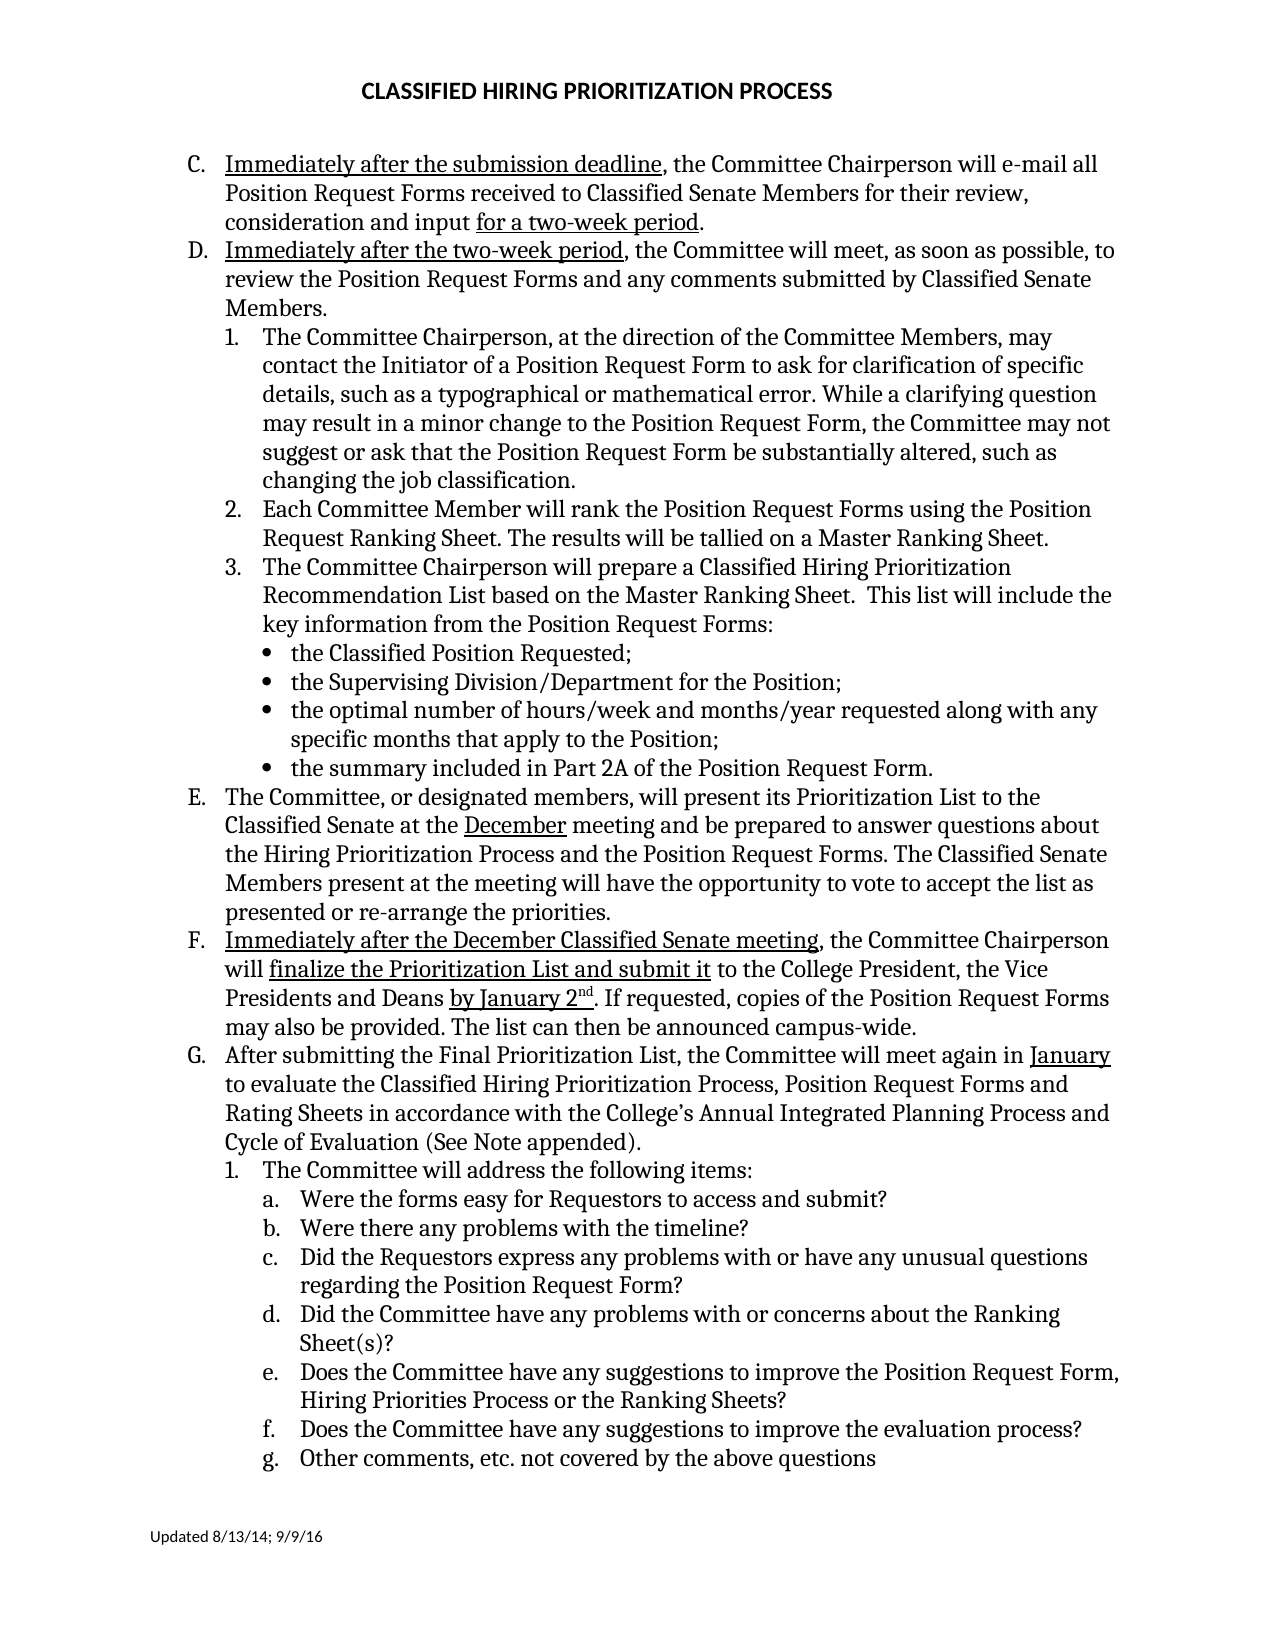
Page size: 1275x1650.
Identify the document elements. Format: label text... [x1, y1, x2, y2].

list After submitting the Final Prioritization List, the Committee will meet again in January to evaluate the Classified Hiring Prioritization Process, Position Request Forms and Rating Sheets in accordance with the College’s Annual Integrated Planning Process and Cycle of Evaluation (See Note appended). [187, 1041, 1125, 1156]
list The Committee will address the following items: [225, 1156, 1125, 1185]
list Does the Committee have any suggestions to improve the Position Request Form, Hiring Priorities Process or the Ranking Sheets? [262, 1357, 1125, 1415]
list Immediately after the submission deadline, the Committee Chairperson will e-mail all Position Request Forms received to Classified Senate Members for their review, consideration and input for a two-week period. [187, 150, 1125, 236]
list The Committee, or designated members, will present its Prioritization List to the Classified Senate at the December meeting and be prepared to answer questions about the Hiring Prioritization Process and the Position Request Forms. The Classified Senate Members present at the meeting will have the opportunity to vote to accept the list as presented or re-arrange the priorities. [187, 782, 1125, 926]
list Immediately after the two-week period, the Committee will meet, as soon as possible, to review the Position Request Forms and any comments submitted by Classified Senate Members. [187, 236, 1125, 322]
list Were the forms easy for Requestors to access and submit? [262, 1185, 1125, 1214]
list The Committee Chairperson will prepare a Classified Hiring Prioritization Recommendation List based on the Master Ranking Sheet. This list will include the key information from the Position Request Forms: [225, 552, 1125, 639]
list Did the Committee have any problems with or concerns about the Ranking Sheet(s)? [262, 1300, 1125, 1357]
list Does the Committee have any suggestions to improve the evaluation process? [262, 1415, 1125, 1444]
list The Committee Chairperson, at the direction of the Committee Members, may contact the Initiator of a Position Request Form to ask for clarification of specific details, such as a typographical or mathematical error. While a clarifying question may result in a minor change to the Position Request Form, the Committee may not suggest or ask that the Position Request Form be substantially altered, such as changing the job classification. [225, 322, 1125, 495]
list Did the Requestors express any problems with or have any unusual questions regarding the Position Request Form? [262, 1242, 1125, 1300]
list Were there any problems with the timeline? [262, 1214, 1125, 1242]
list Each Committee Member will rank the Position Request Forms using the Position Request Ranking Sheet. The results will be tallied on a Master Ranking Sheet. [225, 495, 1125, 552]
list the Classified Position Requested; [262, 639, 1125, 667]
list the optimal number of hours/week and months/year requested along with any specific months that apply to the Position; [262, 696, 1125, 754]
list Other comments, etc. not covered by the above questions [262, 1444, 1125, 1472]
list the Supervising Division/Department for the Position; [262, 667, 1125, 696]
list the summary included in Part 2A of the Position Request Form. [262, 754, 1125, 782]
list Immediately after the December Classified Senate meeting, the Committee Chairperson will finalize the Prioritization List and submit it to the College President, the Vice Presidents and Deans by January 2nd. If requested, copies of the Position Request Forms may also be provided. The list can then be announced campus-wide. [187, 926, 1125, 1041]
